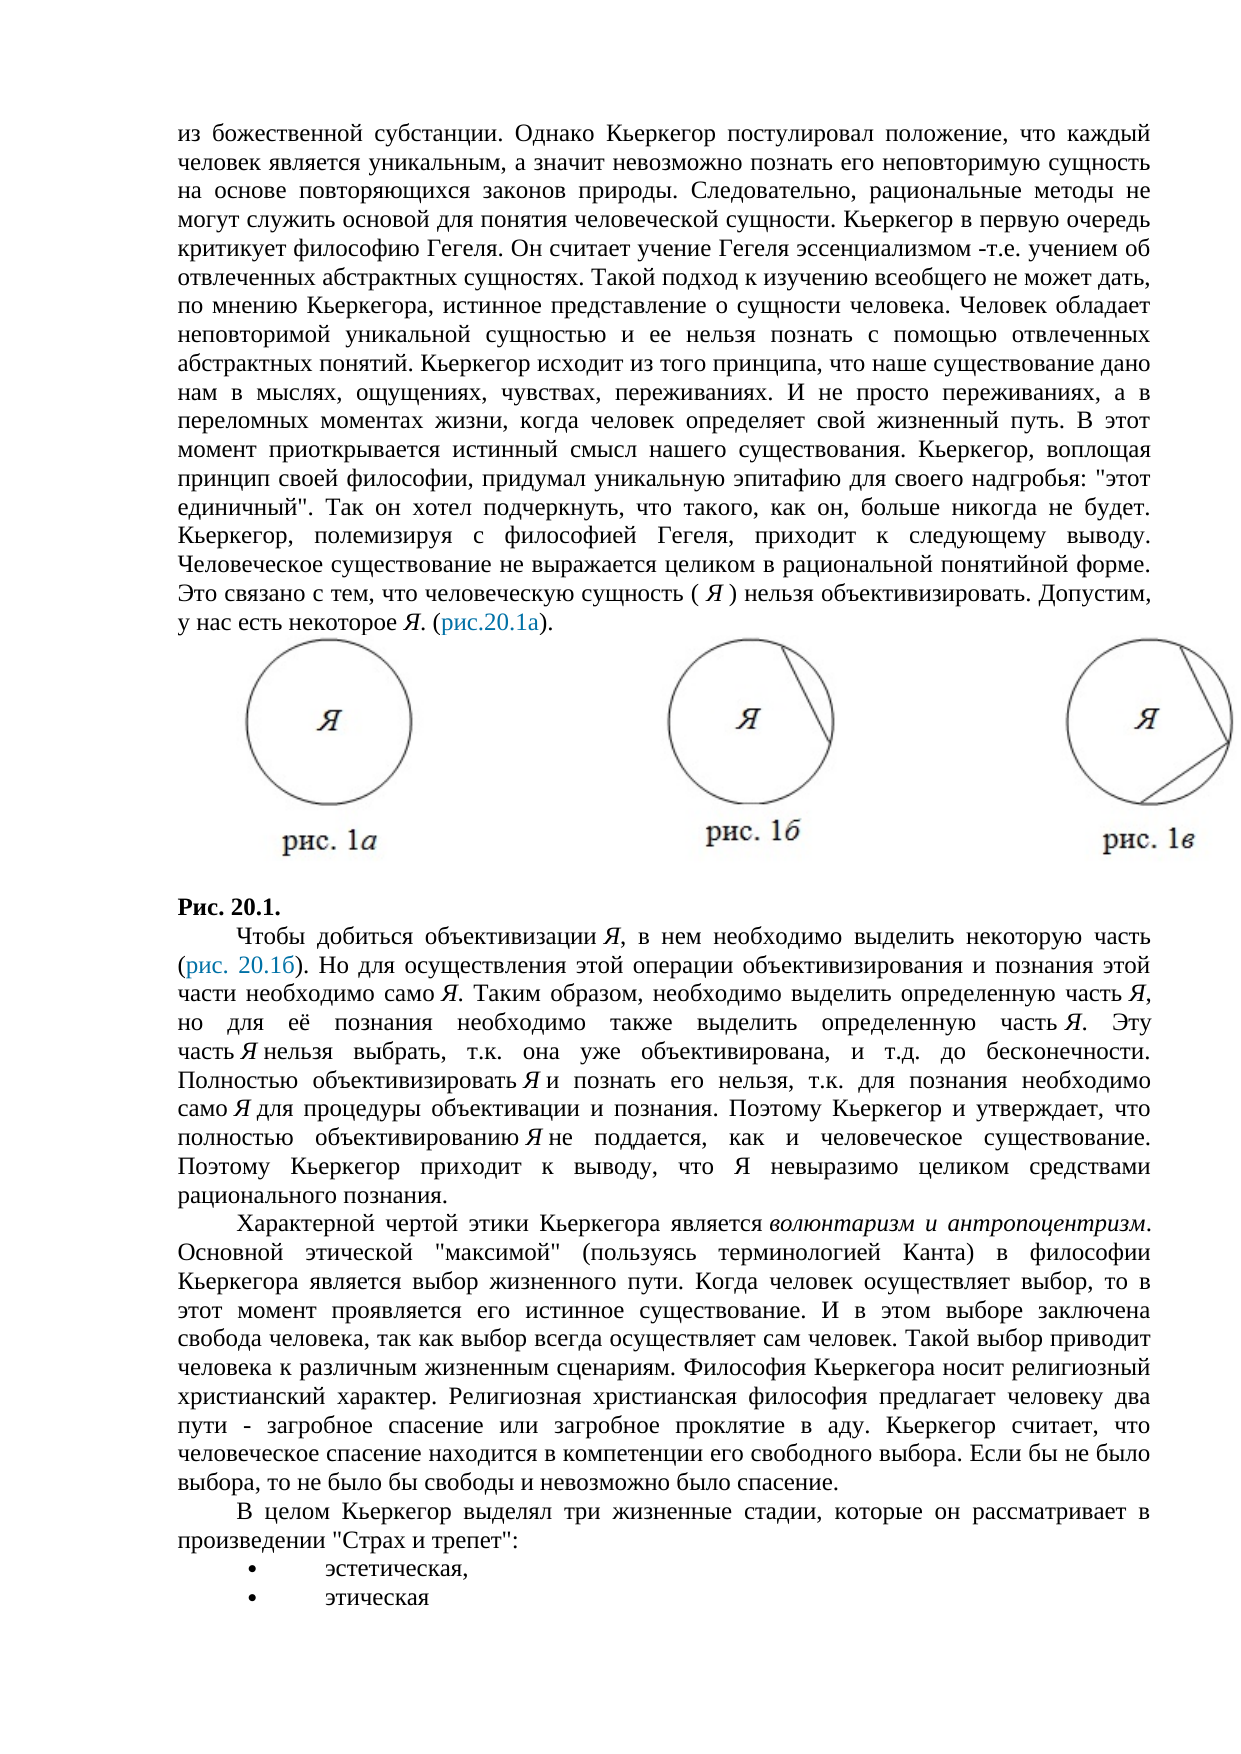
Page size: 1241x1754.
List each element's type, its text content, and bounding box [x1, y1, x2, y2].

text В целом Кьеркегор выделял три жизненные стадии, которые он рассматривает в произведении "Страх и трепет": [177, 1496, 1152, 1553]
list эстетическая, [190, 1553, 1152, 1582]
list этическая [190, 1582, 1152, 1611]
text Чтобы добиться объективизации Я, в нем необходимо выделить некоторую часть (рис. 20.1б). Но для осуществления этой операции объективизирования и познания этой части необходимо само Я. Таким образом, необходимо выделить определенную часть Я, но для её познания необходимо также выделить определенную часть Я. Эту часть Я нельзя выбрать, т.к. она уже объективирована, и т.д. до бесконечности. Полностью объективизировать Я и познать его нельзя, т.к. для познания необходимо само Я для процедуры объективации и познания. Поэтому Кьеркегор и утверждает, что полностью объективированию Я не поддается, как и человеческое существование. Поэтому Кьеркегор приходит к выводу, что Я невыразимо целиком средствами рационального познания. [177, 921, 1152, 1208]
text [177, 118, 1152, 636]
text Рис. 20.1. [177, 863, 1152, 921]
picture [236, 634, 1241, 864]
text Характерной чертой этики Кьеркегора является волюнтаризм и антропоцентризм. Основной этической "максимой" (пользуясь терминологией Канта) в философии Кьеркегора является выбор жизненного пути. Когда человек осуществляет выбор, то в этот момент проявляется его истинное существование. И в этом выборе заключена свобода человека, так как выбор всегда осуществляет сам человек. Такой выбор приводит человека к различным жизненным сценариям. Философия Кьеркегора носит религиозный христианский характер. Религиозная христианская философия предлагает человеку два пути - загробное спасение или загробное проклятие в аду. Кьеркегор считает, что человеческое спасение находится в компетенции его свободного выбора. Если бы не было выбора, то не было бы свободы и невозможно было спасение. [177, 1208, 1152, 1496]
